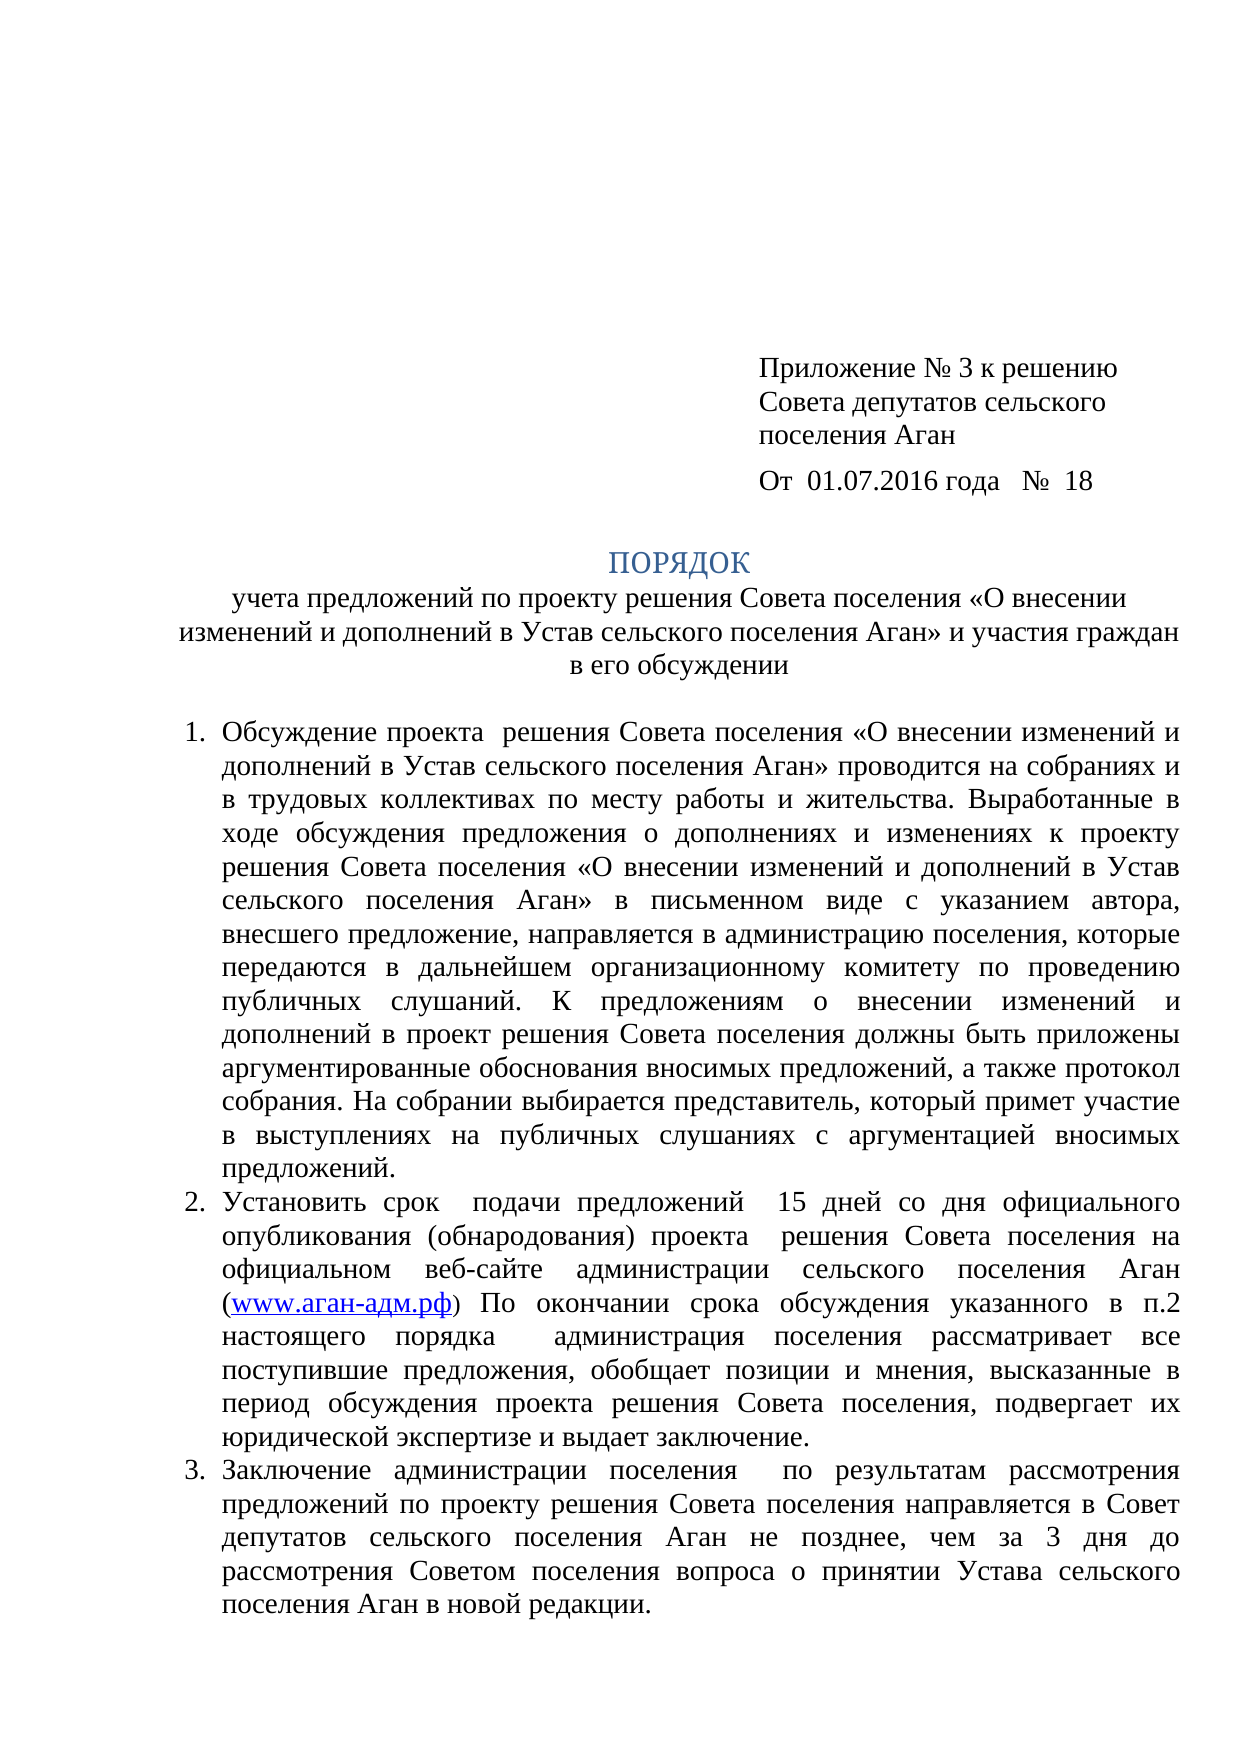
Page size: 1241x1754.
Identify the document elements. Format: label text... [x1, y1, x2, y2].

text учета предложений по проекту решения Совета поселения «О внесении изменений и дополнений в Устав сельского поселения Аган» и участия граждан в его обсуждении [177, 580, 1181, 681]
text Приложение № 3 к решению Совета депутатов сельского поселения Аган [758, 350, 1181, 451]
subtitle ПОРЯДОК [177, 547, 1181, 580]
list Обсуждение проекта решения Совета поселения «О внесении изменений и дополнений в Устав сельского поселения Аган» проводится на собраниях и в трудовых коллективах по месту работы и жительства. Выработанные в ходе обсуждения предложения о дополнениях и изменениях к проекту решения Совета поселения «О внесении изменений и дополнений в Устав сельского поселения Аган» в письменном виде с указанием автора, внесшего предложение, направляется в администрацию поселения, которые передаются в дальнейшем организационному комитету по проведению публичных слушаний. К предложениям о внесении изменений и дополнений в проект решения Совета поселения должны быть приложены аргументированные обоснования вносимых предложений, а также протокол собрания. На собрании выбирается представитель, который примет участие в выступлениях на публичных слушаниях с аргументацией вносимых предложений. [184, 714, 1181, 1184]
list Установить срок подачи предложений 15 дней со дня официального опубликования (обнародования) проекта решения Совета поселения на официальном веб-сайте администрации сельского поселения Аган (www.аган-адм.рф) По окончании срока обсуждения указанного в п.2 настоящего порядка администрация поселения рассматривает все поступившие предложения, обобщает позиции и мнения, высказанные в период обсуждения проекта решения Совета поселения, подвергает их юридической экспертизе и выдает заключение. [184, 1184, 1181, 1452]
text От 01.07.2016 года № 18 [758, 463, 1181, 497]
list Заключение администрации поселения по результатам рассмотрения предложений по проекту решения Совета поселения направляется в Совет депутатов сельского поселения Аган не позднее, чем за 3 дня до рассмотрения Советом поселения вопроса о принятии Устава сельского поселения Аган в новой редакции. [184, 1452, 1181, 1620]
